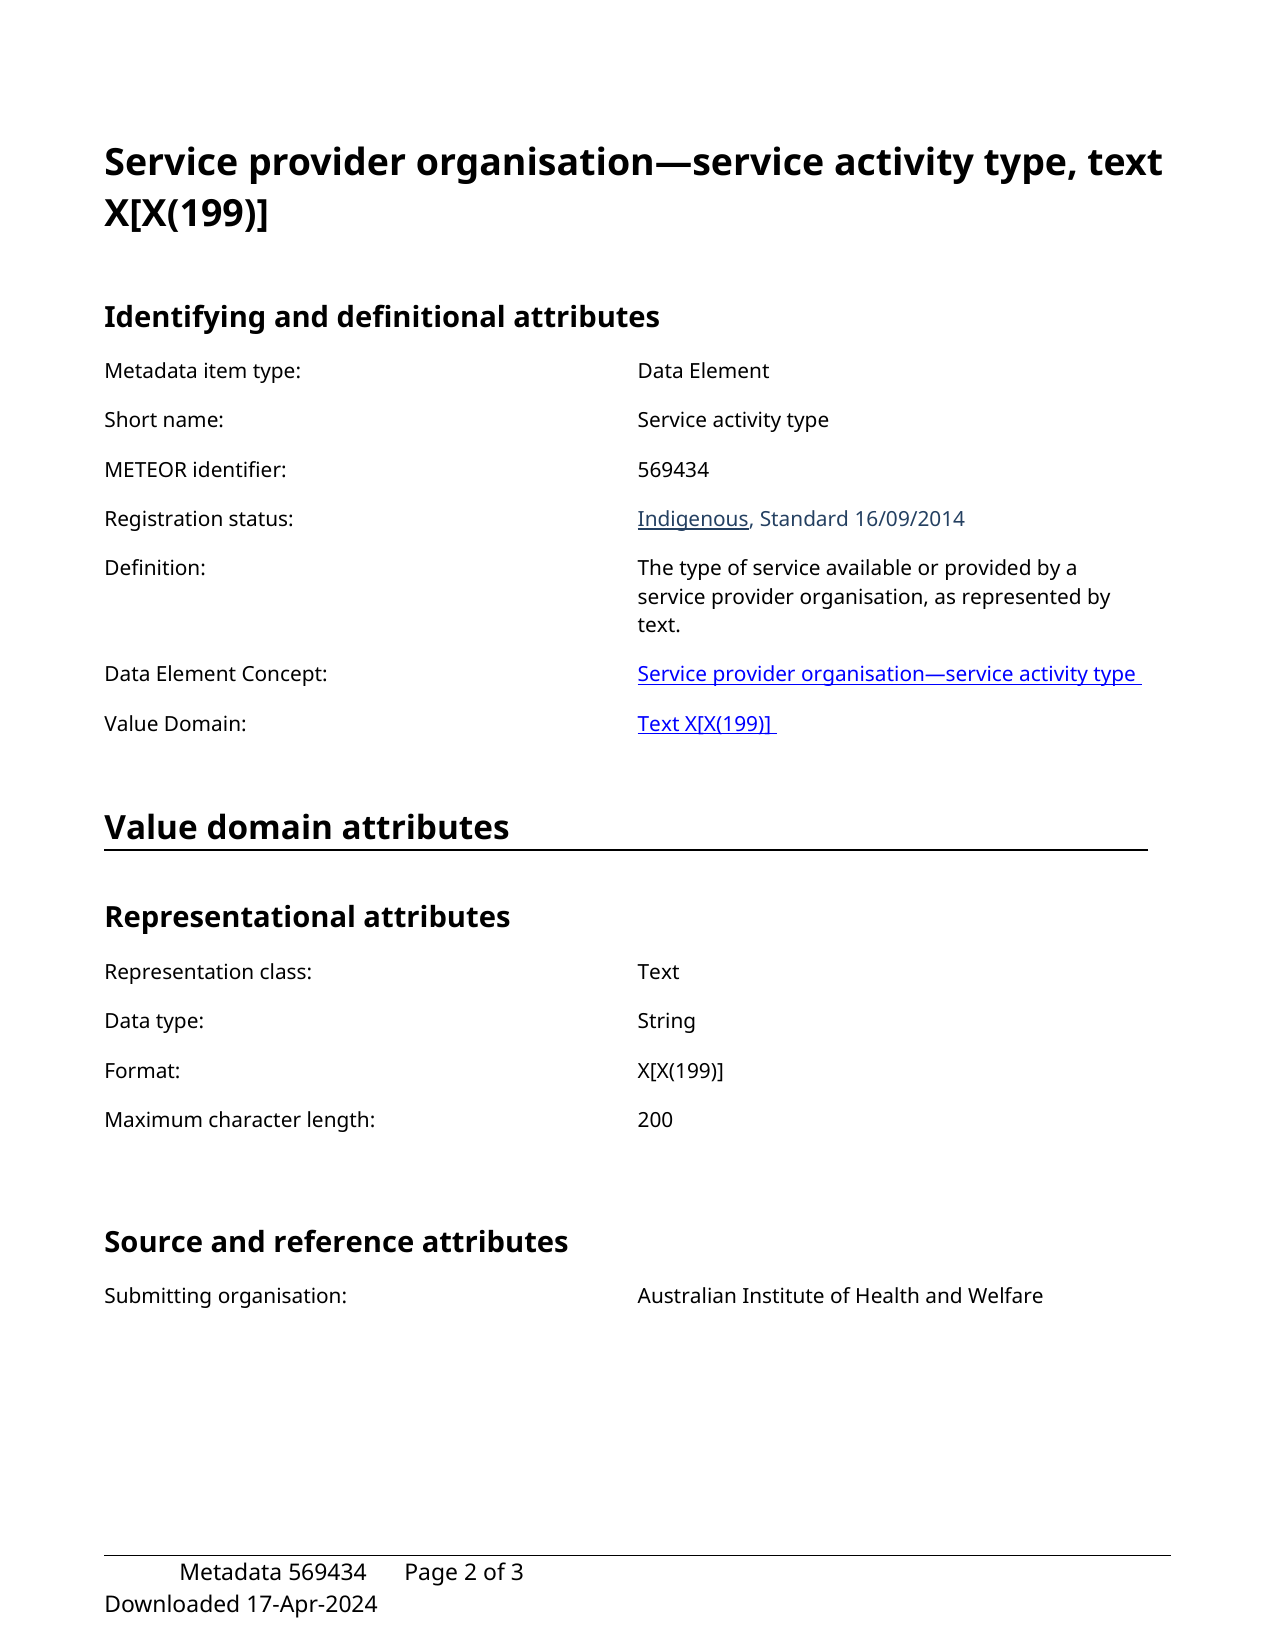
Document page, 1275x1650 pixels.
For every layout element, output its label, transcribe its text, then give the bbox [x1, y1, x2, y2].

table_cell Submitting organisation: [93, 1271, 626, 1352]
table_cell Registration status: [93, 494, 626, 543]
table_header Identifying and definitional attributes [93, 250, 1159, 346]
table_cell Representational attributes [93, 851, 1159, 947]
table_cell Data type: [93, 996, 626, 1045]
table_cell String [626, 996, 1159, 1045]
table_cell Value Domain: [93, 699, 626, 748]
table_cell Representation class: [93, 947, 626, 996]
table_cell 200 [626, 1095, 1159, 1144]
table_header Source and reference attributes [93, 1175, 1159, 1271]
table_header Value domain attributes [93, 779, 1159, 851]
table_cell Australian Institute of Health and Welfare [626, 1271, 1159, 1352]
table_cell Definition: [93, 543, 626, 649]
table_cell Data Element [626, 346, 1159, 395]
table_cell Short name: [93, 395, 626, 444]
table_cell The type of service available or provided by a service provider organisation, as represented by text. [626, 543, 1159, 649]
table_cell Metadata item type: [93, 346, 626, 395]
table_cell Maximum character length: [93, 1095, 626, 1144]
table_cell Service activity type [626, 395, 1159, 444]
table_cell Text X[X(199)] [626, 699, 1159, 748]
table_cell Indigenous, Standard 16/09/2014 [626, 494, 1159, 543]
table_cell X[X(199)] [626, 1045, 1159, 1095]
table_cell 569434 [626, 445, 1159, 494]
table_cell Format: [93, 1045, 626, 1095]
table_cell Data Element Concept: [93, 649, 626, 698]
table_cell Service provider organisation—service activity type [626, 649, 1159, 698]
table_cell METEOR identifier: [93, 445, 626, 494]
subtitle Service provider organisation—service activity type, text X[X(199)] [104, 135, 1171, 237]
table_cell Text [626, 947, 1159, 996]
